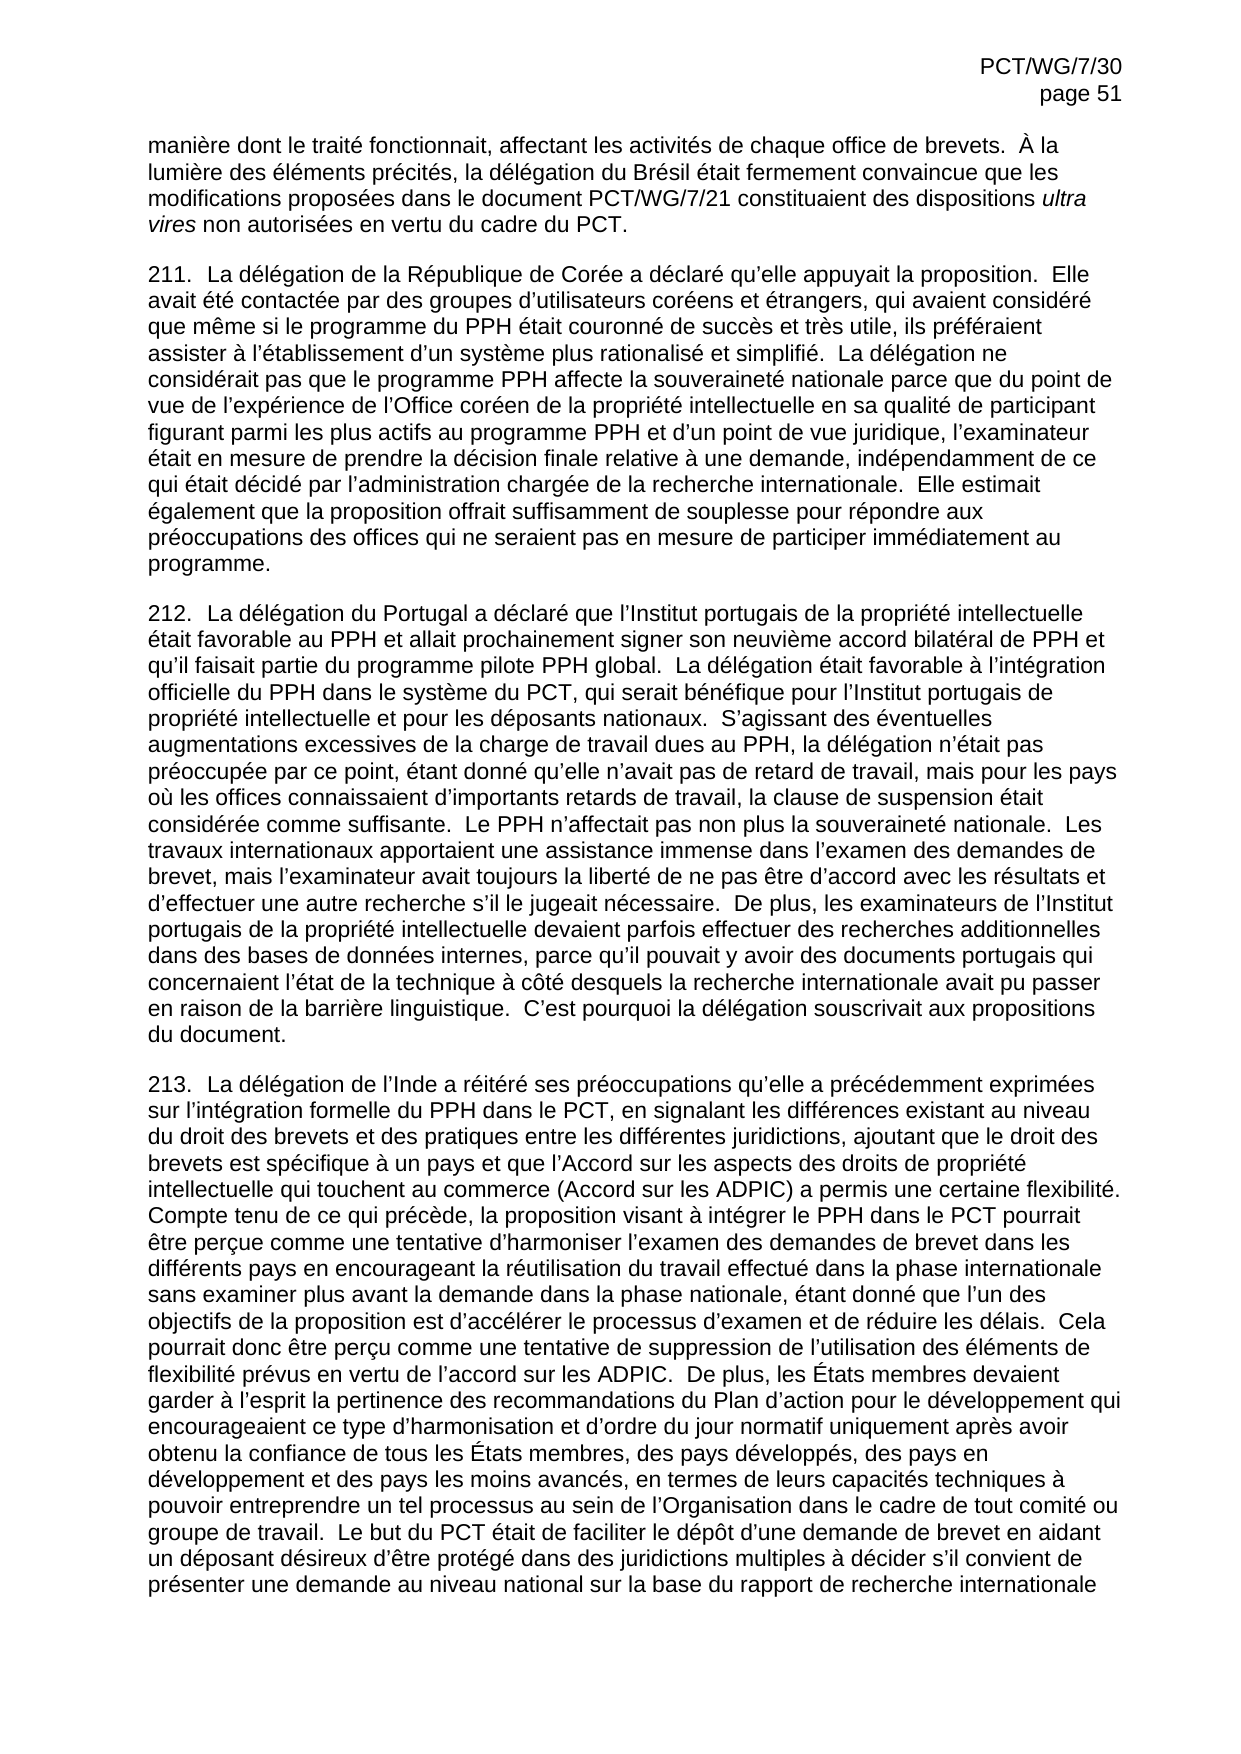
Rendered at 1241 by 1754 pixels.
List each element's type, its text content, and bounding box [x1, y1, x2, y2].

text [148, 1071, 1122, 1598]
text La délégation du Portugal a déclaré que l’Institut portugais de la propriété intellectuelle était favorable au PPH et allait prochainement signer son neuvième accord bilatéral de PPH et qu’il faisait partie du programme pilote PPH global. La délégation était favorable à l’intégration officielle du PPH dans le système du PCT, qui serait bénéfique pour l’Institut portugais de propriété intellectuelle et pour les déposants nationaux. S’agissant des éventuelles augmentations excessives de la charge de travail dues au PPH, la délégation n’était pas préoccupée par ce point, étant donné qu’elle n’avait pas de retard de travail, mais pour les pays où les offices connaissaient d’importants retards de travail, la clause de suspension était considérée comme suffisante. Le PPH n’affectait pas non plus la souveraineté nationale. Les travaux internationaux apportaient une assistance immense dans l’examen des demandes de brevet, mais l’examinateur avait toujours la liberté de ne pas être d’accord avec les résultats et d’effectuer une autre recherche s’il le jugeait nécessaire. De plus, les examinateurs de l’Institut portugais de la propriété intellectuelle devaient parfois effectuer des recherches additionnelles dans des bases de données internes, parce qu’il pouvait y avoir des documents portugais qui concernaient l’état de la technique à côté desquels la recherche internationale avait pu passer en raison de la barrière linguistique. C’est pourquoi la délégation souscrivait aux propositions du document. [148, 600, 1122, 1048]
text La délégation de la République de Corée a déclaré qu’elle appuyait la proposition. Elle avait été contactée par des groupes d’utilisateurs coréens et étrangers, qui avaient considéré que même si le programme du PPH était couronné de succès et très utile, ils préféraient assister à l’établissement d’un système plus rationalisé et simplifié. La délégation ne considérait pas que le programme PPH affecte la souveraineté nationale parce que du point de vue de l’expérience de l’Office coréen de la propriété intellectuelle en sa qualité de participant figurant parmi les plus actifs au programme PPH et d’un point de vue juridique, l’examinateur était en mesure de prendre la décision finale relative à une demande, indépendamment de ce qui était décidé par l’administration chargée de la recherche internationale. Elle estimait également que la proposition offrait suffisamment de souplesse pour répondre aux préoccupations des offices qui ne seraient pas en mesure de participer immédiatement au programme. [148, 261, 1122, 577]
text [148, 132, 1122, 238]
